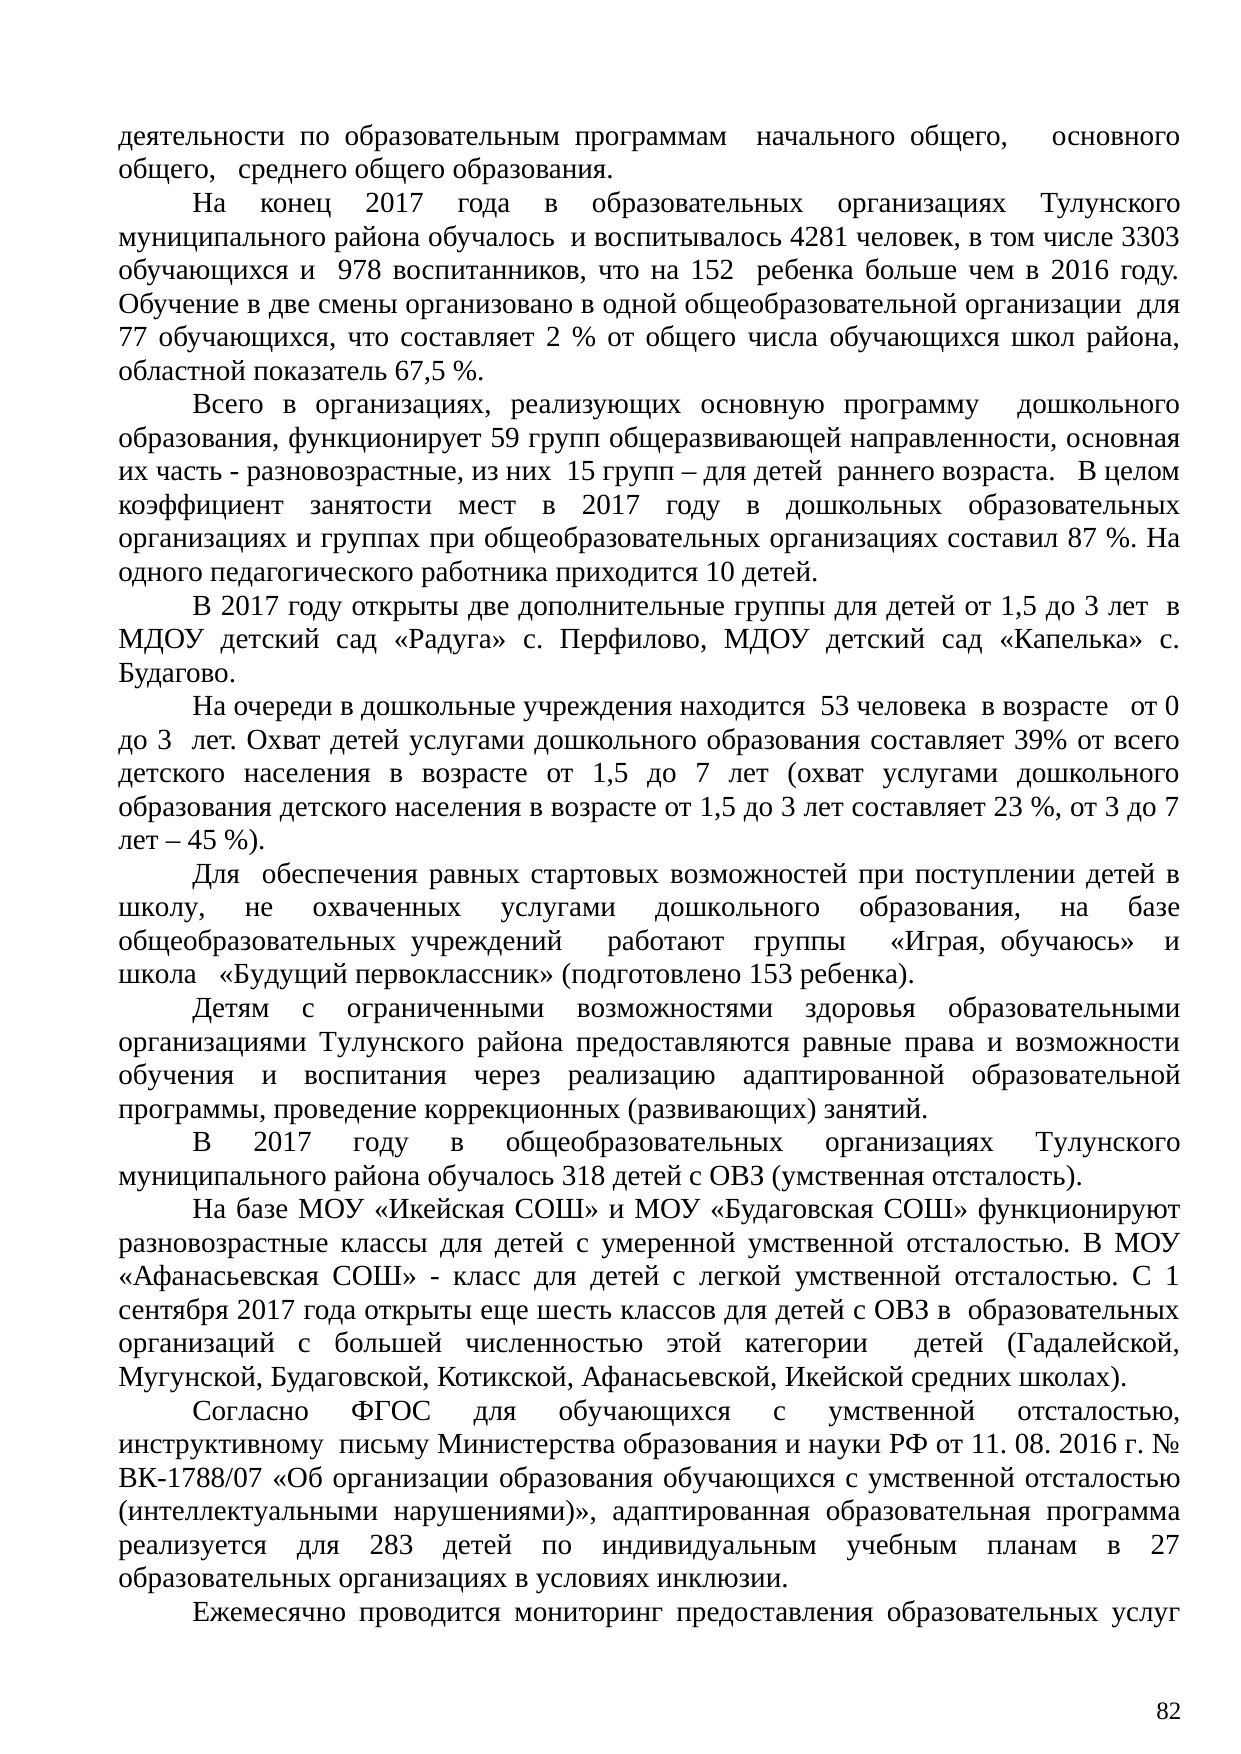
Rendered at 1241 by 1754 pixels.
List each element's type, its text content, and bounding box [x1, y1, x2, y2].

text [118, 118, 1181, 185]
text На очереди в дошкольные учреждения находится 53 человека в возрасте от 0 до 3 лет. Охват детей услугами дошкольного образования составляет 39% от всего детского населения в возрасте от 1,5 до 7 лет (охват услугами дошкольного образования детского населения в возрасте от 1,5 до 3 лет составляет 23 %, от 3 до 7 лет – 45 %). [118, 688, 1181, 856]
text На базе МОУ «Икейская СОШ» и МОУ «Будаговская СОШ» функционируют разновозрастные классы для детей с умеренной умственной отсталостью. В МОУ «Афанасьевская СОШ» - класс для детей с легкой умственной отсталостью. С 1 сентября 2017 года открыты еще шесть классов для детей с ОВЗ в образовательных организаций с большей численностью этой категории детей (Гадалейской, Мугунской, Будаговской, Котикской, Афанасьевской, Икейской средних школах). [118, 1191, 1181, 1393]
list Согласно ФГОС для обучающихся с умственной отсталостью, инструктивному письму Министерства образования и науки РФ от 11. 08. 2016 г. № ВК-1788/07 «Об организации образования обучающихся с умственной отсталостью (интеллектуальными нарушениями)», адаптированная образовательная программа реализуется для 283 детей по индивидуальным учебным планам в 27 образовательных организациях в условиях инклюзии. [118, 1393, 1181, 1594]
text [118, 1594, 1181, 1627]
text В 2017 году открыты две дополнительные группы для детей от 1,5 до 3 лет в МДОУ детский сад «Радуга» с. Перфилово, МДОУ детский сад «Капелька» с. Будагово. [118, 588, 1181, 688]
list Детям с ограниченными возможностями здоровья образовательными организациями Тулунского района предоставляются равные права и возможности обучения и воспитания через реализацию адаптированной образовательной программы, проведение коррекционных (развивающих) занятий. [118, 990, 1181, 1124]
text На конец 2017 года в образовательных организациях Тулунского муниципального района обучалось и воспитывалось 4281 человек, в том числе 3303 обучающихся и 978 воспитанников, что на 152 ребенка больше чем в 2016 году. Обучение в две смены организовано в одной общеобразовательной организации для 77 обучающихся, что составляет 2 % от общего числа обучающихся школ района, областной показатель 67,5 %. [118, 185, 1181, 386]
text Для обеспечения равных стартовых возможностей при поступлении детей в школу, не охваченных услугами дошкольного образования, на базе общеобразовательных учреждений работают группы «Играя, обучаюсь» и школа «Будущий первоклассник» (подготовлено 153 ребенка). [118, 856, 1181, 990]
text Всего в организациях, реализующих основную программу дошкольного образования, функционирует 59 групп общеразвивающей направленности, основная их часть - разновозрастные, из них 15 групп – для детей раннего возраста. В целом коэффициент занятости мест в 2017 году в дошкольных образовательных организациях и группах при общеобразовательных организациях составил 87 %. На одного педагогического работника приходится 10 детей. [118, 386, 1181, 588]
list В 2017 году в общеобразовательных организациях Тулунского муниципального района обучалось 318 детей с ОВЗ (умственная отсталость). [118, 1124, 1181, 1191]
